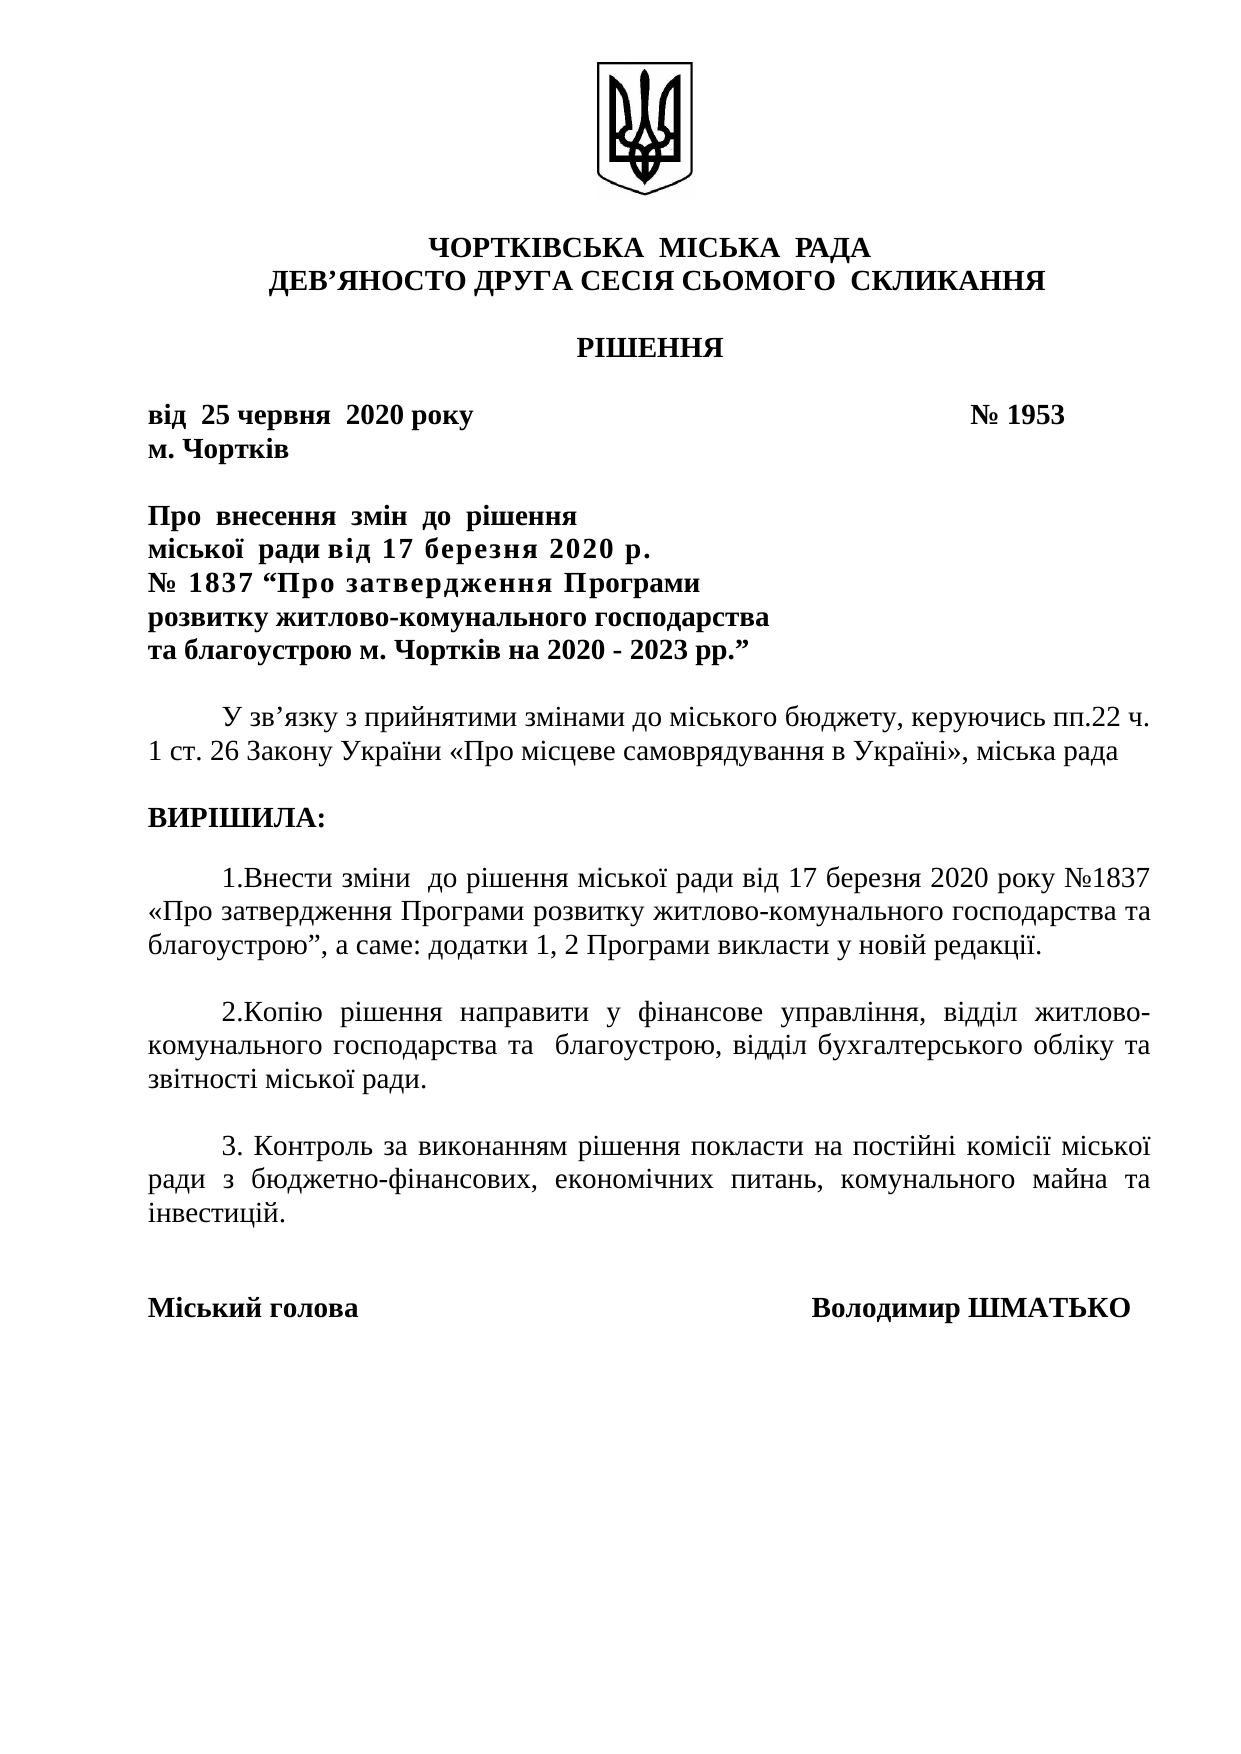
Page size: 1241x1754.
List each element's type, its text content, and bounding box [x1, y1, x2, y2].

text м. Чортків [148, 431, 1152, 464]
text 1.Внести зміни до рішення міської ради від 17 березня 2020 року №1837 «Про затвердження Програми розвитку житлово-комунального господарства та благоустрою”, а саме: додатки 1, 2 Програми викласти у новій редакції. [148, 860, 1152, 960]
text № 1837 “Про затвердження Програми [148, 565, 1152, 599]
text Про внесення змін до рішення [148, 498, 1152, 532]
text розвитку житлово-комунального господарства [148, 599, 1152, 632]
text 3. Контроль за виконанням рішення покласти на постійні комісії міської ради з бюджетно-фінансових, економічних питань, комунального майна та інвестицій. [148, 1128, 1152, 1229]
picture [596, 61, 696, 199]
text та благоустрою м. Чортків на 2020 - 2023 рр.” [148, 632, 1152, 666]
text У зв’язку з прийнятими змінами до міського бюджету, керуючись пп.22 ч. 1 ст. 26 Закону України «Про місцеве самоврядування в Україні», міська рада [148, 699, 1151, 766]
text міської ради від 17 березня 2020 р. [148, 532, 1152, 565]
text ЧОРТКІВСЬКА МІСЬКА РАДА [148, 230, 1152, 263]
text 2.Копію рішення направити у фінансове управління, відділ житлово-комунального господарства та благоустрою, відділ бухгалтерського обліку та звітності міської ради. [148, 994, 1152, 1094]
text ВИРІШИЛА: [148, 800, 1151, 833]
text ДЕВ’ЯНОСТО ДРУГА СЕСІЯ СЬОМОГО СКЛИКАННЯ [148, 263, 1152, 297]
text від 25 червня 2020 року № 1953 [148, 397, 1152, 431]
text РІШЕННЯ [148, 330, 1152, 364]
text Міський голова Володимир ШМАТЬКО [148, 1290, 1152, 1324]
